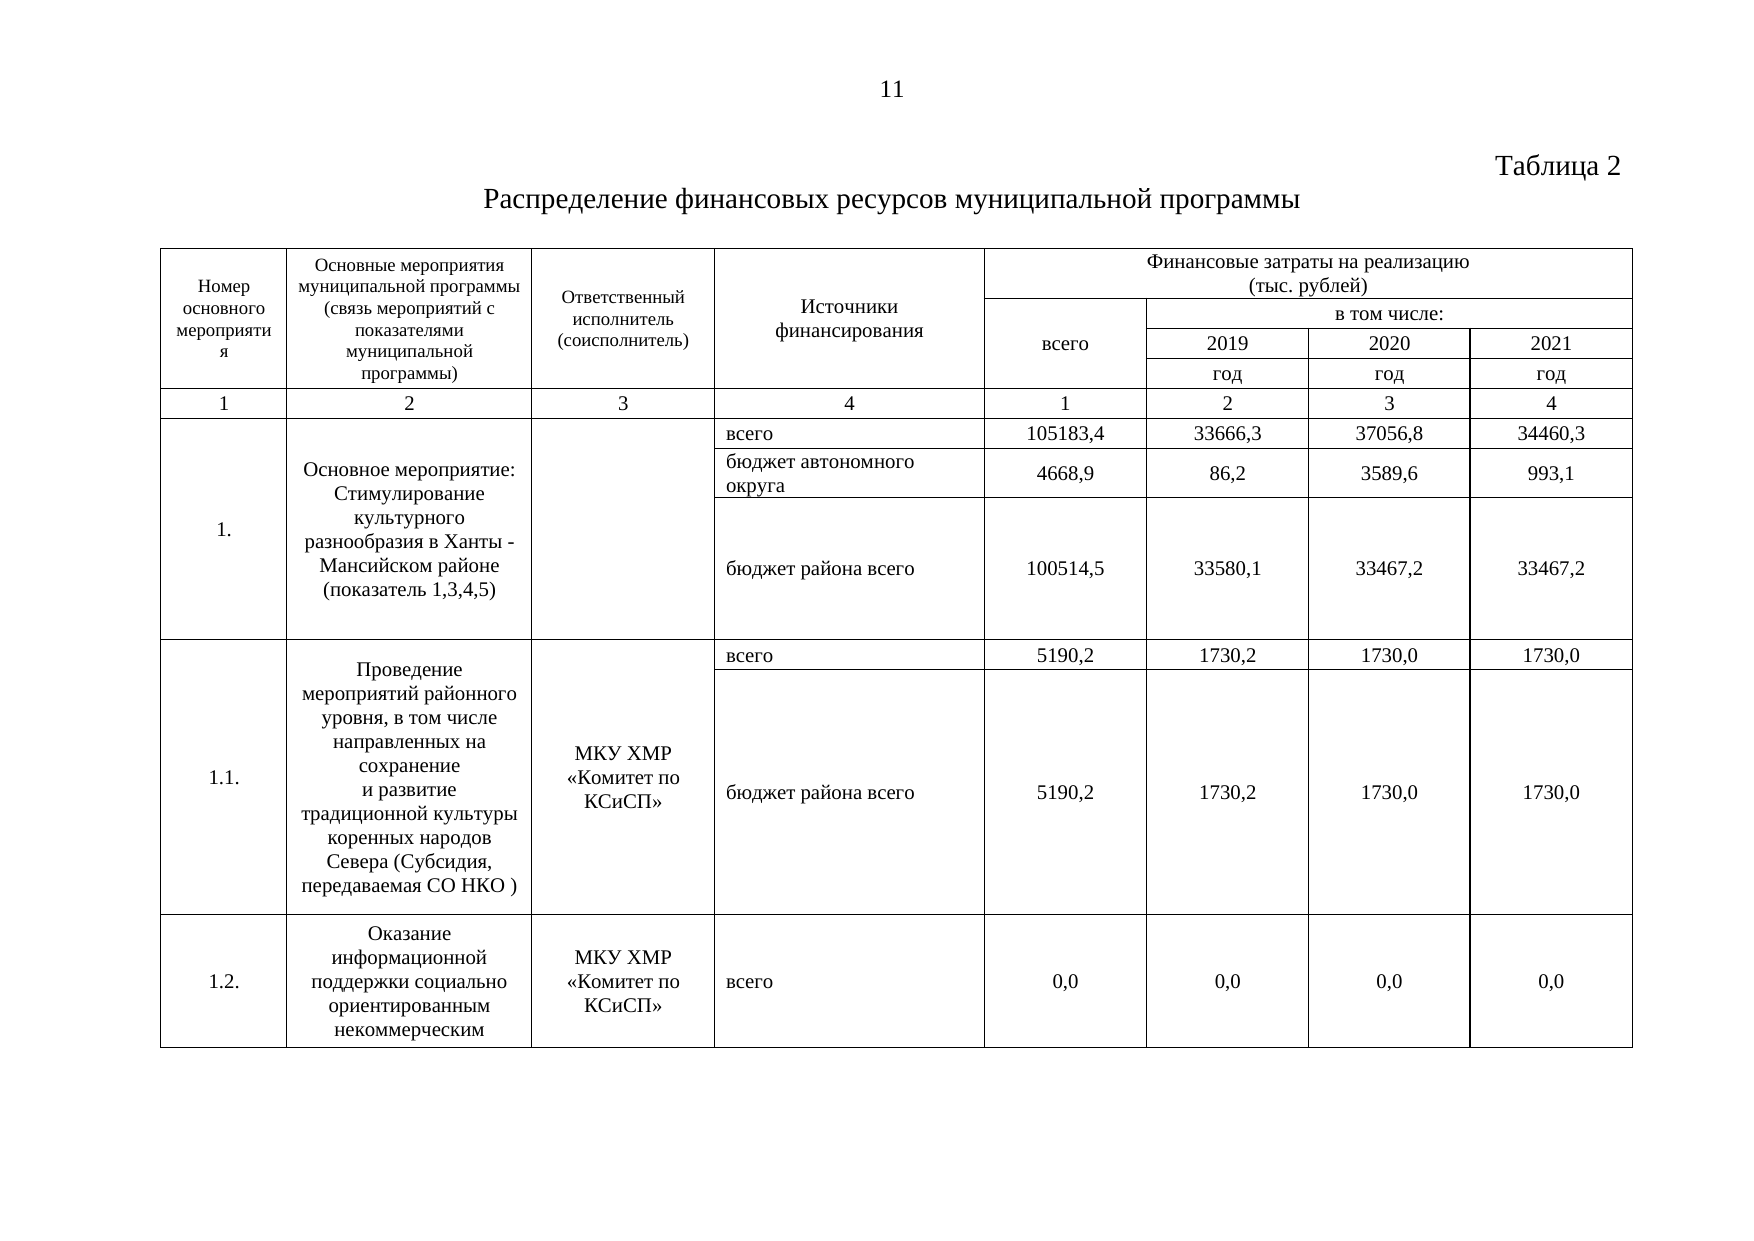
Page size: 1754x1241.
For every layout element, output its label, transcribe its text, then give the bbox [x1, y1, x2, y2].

table_cell 5190,2 [985, 670, 1146, 914]
table_cell 1. [161, 419, 286, 639]
table_cell 1 [161, 389, 286, 417]
table_header Источники финансирования [715, 249, 984, 387]
table_cell 2 [1147, 389, 1308, 417]
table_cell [287, 915, 531, 1047]
table_cell год [1147, 359, 1308, 387]
table_cell 2 [287, 389, 531, 417]
table_cell 1730,0 [1471, 670, 1632, 914]
table_cell всего [715, 640, 984, 669]
table_cell 1730,2 [1147, 640, 1308, 669]
table_cell 1730,0 [1471, 640, 1632, 669]
table_cell всего [985, 299, 1146, 387]
table_cell 33580,1 [1147, 498, 1308, 639]
table_cell бюджет района всего [715, 498, 984, 639]
table_cell 3589,6 [1309, 449, 1469, 497]
table_cell всего [715, 419, 984, 447]
table_header Основные мероприятия муниципальной программы (связь мероприятий с показателями муниципальной программы) [287, 249, 531, 387]
table_cell [532, 419, 714, 639]
table_cell год [1471, 359, 1632, 387]
table_cell 1730,2 [1147, 670, 1308, 914]
table_cell Проведение мероприятий районного уровня, в том числе направленных на сохранение и развитие традиционной культуры коренных народов Севера (Субсидия, передаваемая СО НКО ) [287, 640, 531, 914]
table_cell 3 [532, 389, 714, 417]
table_cell 1.1. [161, 640, 286, 914]
table_cell МКУ ХМР «Комитет по КСиСП» [532, 640, 714, 914]
table_cell 33467,2 [1309, 498, 1469, 639]
table_cell бюджет автономного округа [715, 449, 984, 497]
text Распределение финансовых ресурсов муниципальной программы [162, 181, 1621, 215]
table_cell бюджет района всего [715, 670, 984, 914]
table_cell 2021 [1471, 329, 1632, 357]
table_cell 33666,3 [1147, 419, 1308, 447]
table_cell 3 [1309, 389, 1469, 417]
table_cell 105183,4 [985, 419, 1146, 447]
table_header Ответственный исполнитель (соисполнитель) [532, 249, 714, 387]
table_cell 1730,0 [1309, 640, 1469, 669]
table_cell 37056,8 [1309, 419, 1469, 447]
table_cell Основное мероприятие: Стимулирование культурного разнообразия в Ханты - Мансийском районе (показатель 1,3,4,5) [287, 419, 531, 639]
table_cell 5190,2 [985, 640, 1146, 669]
table_cell 0,0 [1471, 915, 1632, 1047]
table_cell 1.2. [161, 915, 286, 1047]
table_header Финансовые затраты на реализацию (тыс. рублей) [985, 249, 1632, 297]
table_cell 1730,0 [1309, 670, 1469, 914]
text Таблица 2 [162, 148, 1621, 181]
table_cell 86,2 [1147, 449, 1308, 497]
table_cell 33467,2 [1471, 498, 1632, 639]
table_cell 100514,5 [985, 498, 1146, 639]
table_cell 4 [1471, 389, 1632, 417]
table_cell 0,0 [985, 915, 1146, 1047]
table_cell 0,0 [1309, 915, 1469, 1047]
table_cell в том числе: [1147, 299, 1632, 327]
table_header Номер основного мероприятия [161, 249, 286, 387]
table_cell 4 [715, 389, 984, 417]
table_cell 34460,3 [1471, 419, 1632, 447]
table_cell год [1309, 359, 1469, 387]
table_cell 2020 [1309, 329, 1469, 357]
table_cell 0,0 [1147, 915, 1308, 1047]
table_cell 2019 [1147, 329, 1308, 357]
table_cell 4668,9 [985, 449, 1146, 497]
table_cell 1 [985, 389, 1146, 417]
table_cell всего [715, 915, 984, 1047]
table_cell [532, 915, 714, 1047]
table_cell 993,1 [1471, 449, 1632, 497]
